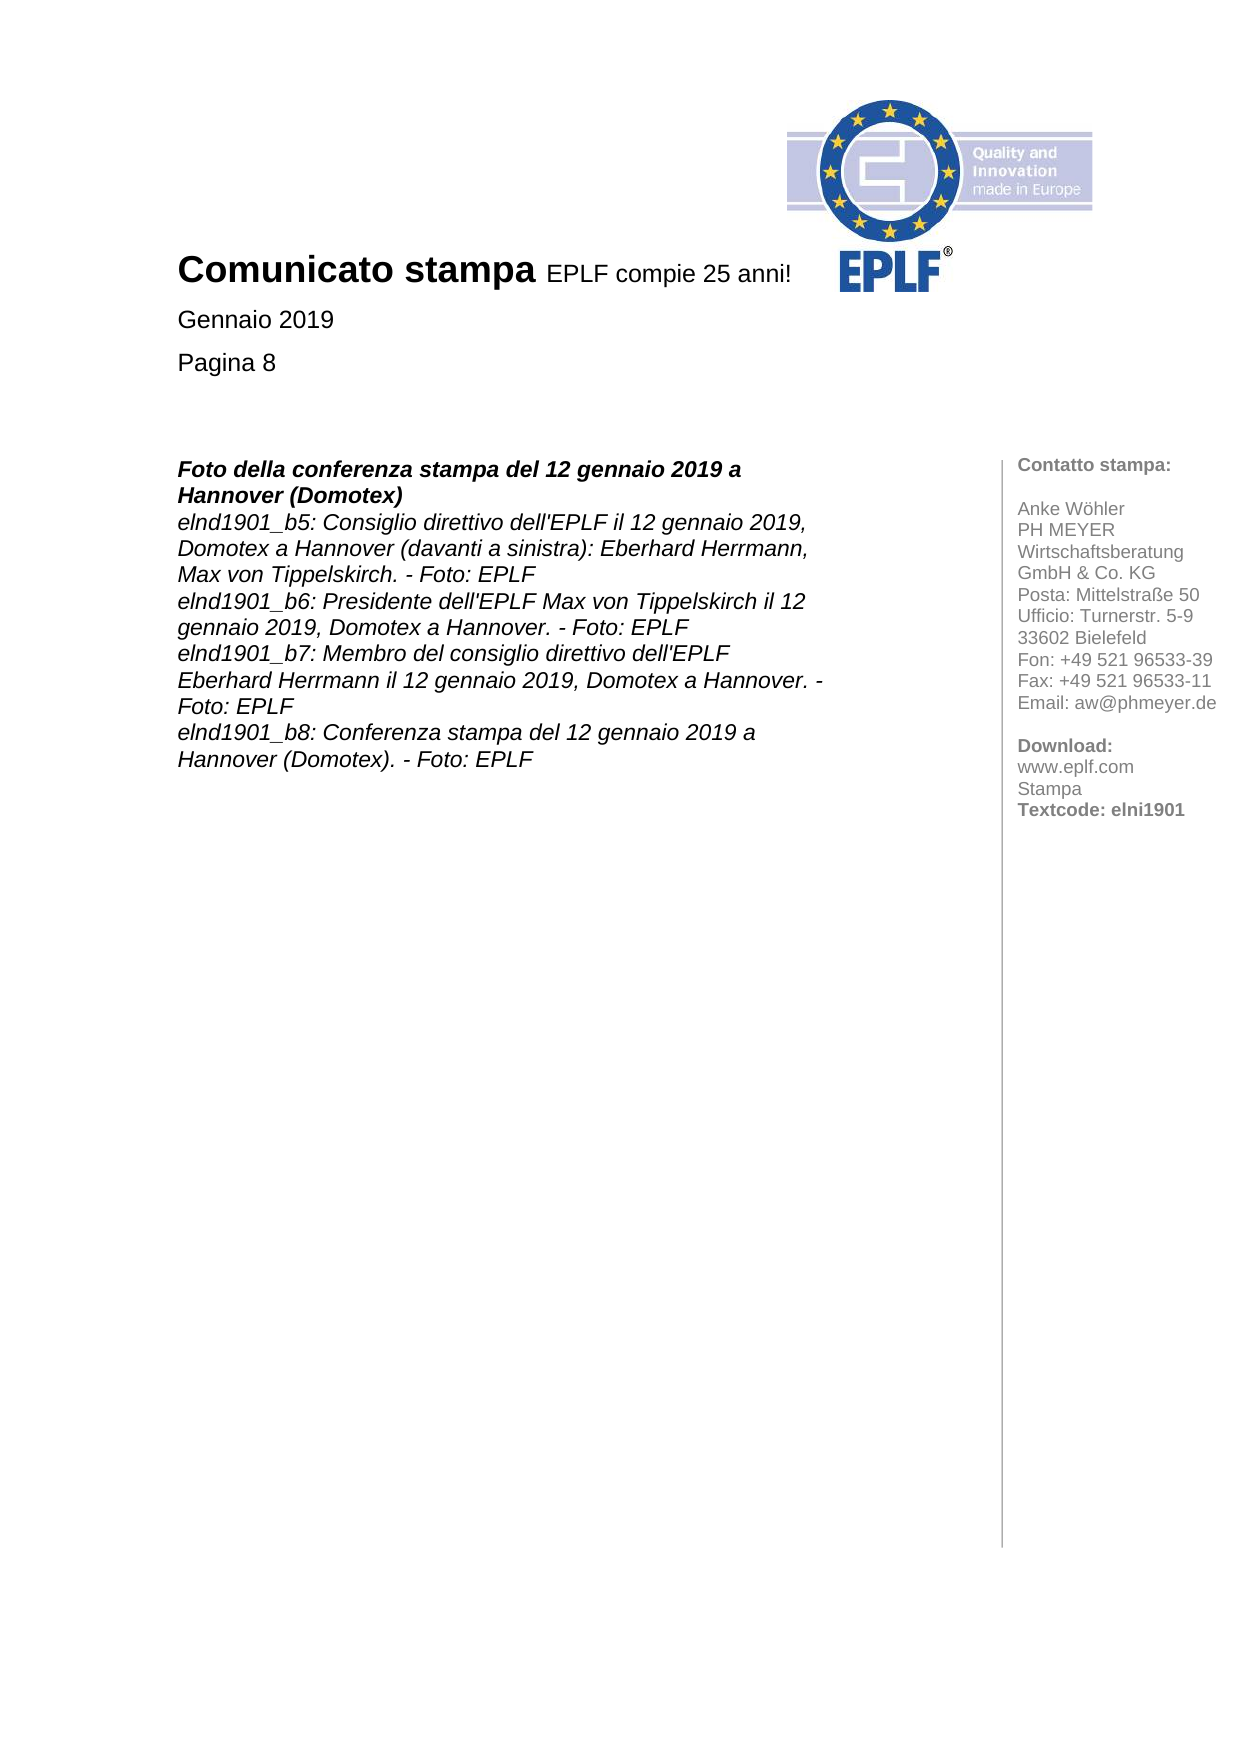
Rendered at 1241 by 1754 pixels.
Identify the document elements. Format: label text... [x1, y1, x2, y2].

text elnd1901_b8: Conferenza stampa del 12 gennaio 2019 a Hannover (Domotex). - Foto: EPLF [177, 719, 827, 772]
text elnd1901_b7: Membro del consiglio direttivo dell'EPLF Eberhard Herrmann il 12 gennaio 2019, Domotex a Hannover. - Foto: EPLF [177, 640, 827, 719]
text Foto della conferenza stampa del 12 gennaio 2019 a Hannover (Domotex) [177, 456, 827, 508]
text elnd1901_b5: Consiglio direttivo dell'EPLF il 12 gennaio 2019, Domotex a Hannover (davanti a sinistra): Eberhard Herrmann, Max von Tippelskirch. - Foto: EPLF [177, 508, 827, 588]
picture [787, 100, 1093, 292]
text elnd1901_b6: Presidente dell'EPLF Max von Tippelskirch il 12 gennaio 2019, Domotex a Hannover. - Foto: EPLF [177, 588, 827, 640]
